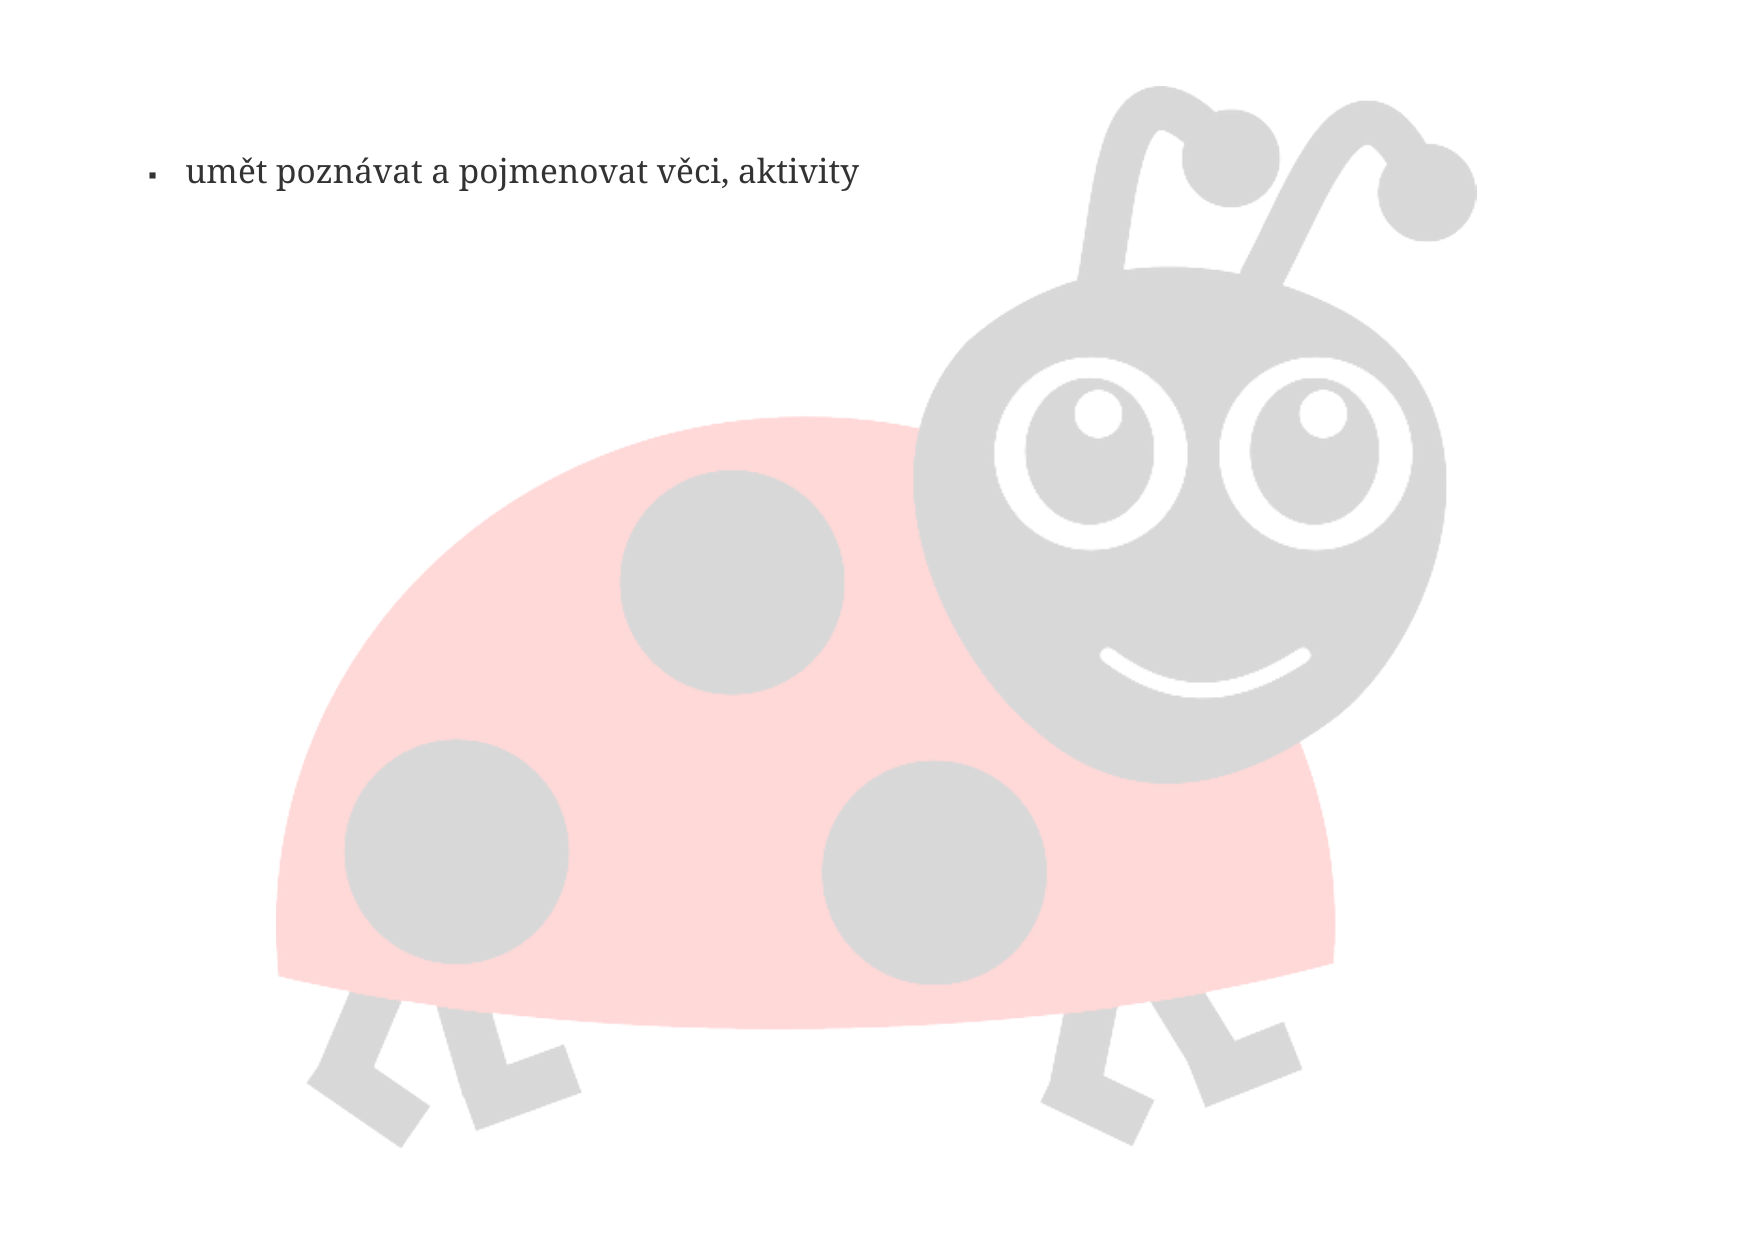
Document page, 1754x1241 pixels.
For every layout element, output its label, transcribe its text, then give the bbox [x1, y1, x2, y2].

list umět poznávat a pojmenovat věci, aktivity [148, 148, 1606, 193]
